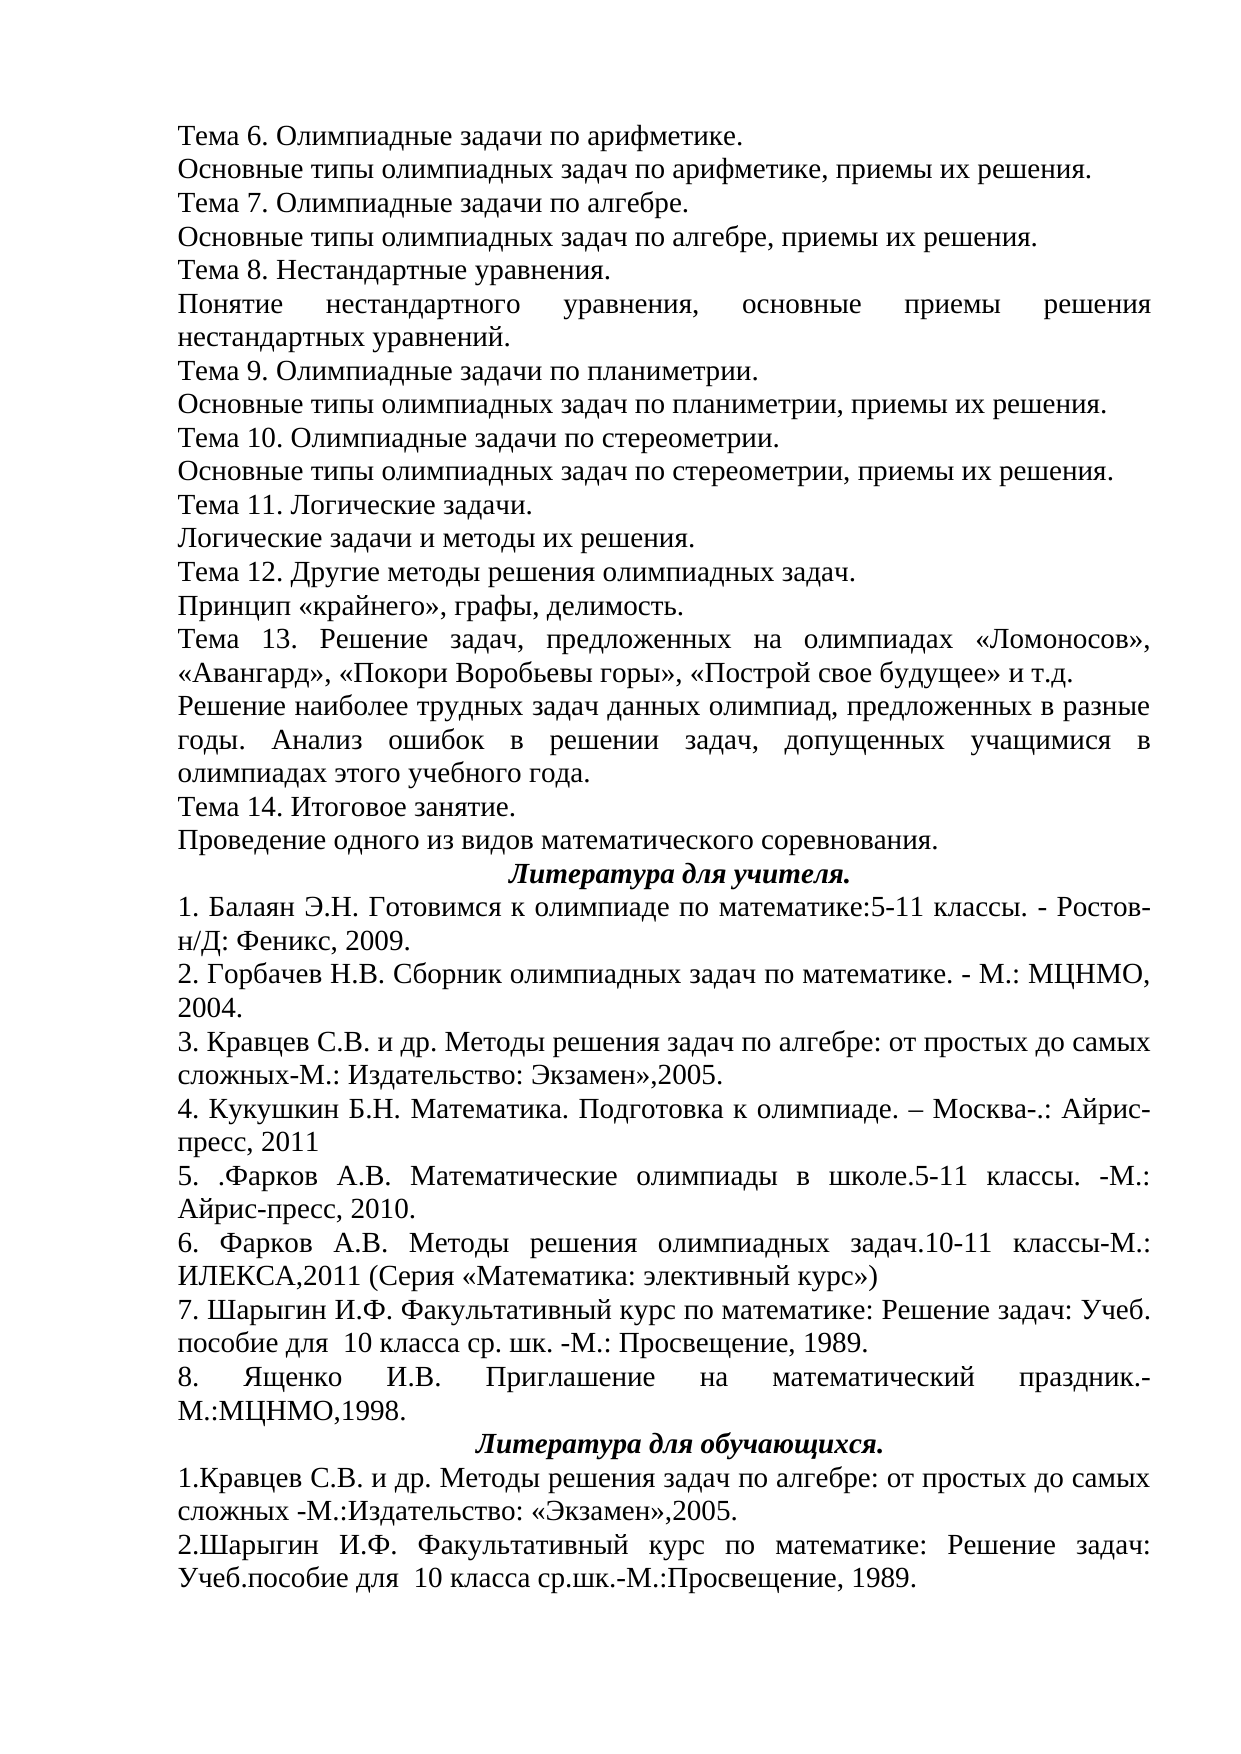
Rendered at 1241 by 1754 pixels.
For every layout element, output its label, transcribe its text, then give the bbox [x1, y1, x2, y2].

text 1. Балаян Э.Н. Готовимся к олимпиаде по математике:5-11 классы. - Ростов-н/Д: Феникс, 2009. [177, 889, 1152, 957]
text 8. Ященко И.В. Приглашение на математический праздник.- М.:МЦНМО,1998. [177, 1359, 1152, 1426]
text Тема 6. Олимпиадные задачи по арифметике. [177, 118, 1152, 152]
text 6. Фарков А.В. Методы решения олимпиадных задач.10-11 классы-М.: ИЛЕКСА,2011 (Серия «Математика: элективный курс») [177, 1225, 1152, 1292]
text Литература для обучающихся. [177, 1426, 1152, 1460]
text Основные типы олимпиадных задач по алгебре, приемы их решения. [177, 219, 1152, 252]
text Проведение одного из видов математического соревнования. [177, 822, 1152, 856]
text Основные типы олимпиадных задач по арифметике, приемы их решения. [177, 152, 1152, 185]
text Тема 11. Логические задачи. [177, 487, 1152, 521]
text Тема 13. Решение задач, предложенных на олимпиадах «Ломоносов», «Авангард», «Покори Воробьевы горы», «Построй свое будущее» и т.д. [177, 621, 1152, 688]
text Принцип «крайнего», графы, делимость. [177, 588, 1152, 621]
text Тема 8. Нестандартные уравнения. [177, 252, 1152, 286]
text Тема 14. Итоговое занятие. [177, 789, 1152, 822]
text 1.Кравцев С.В. и др. Методы решения задач по алгебре: от простых до самых сложных -М.:Издательство: «Экзамен»,2005. [177, 1460, 1152, 1527]
text Тема 9. Олимпиадные задачи по планиметрии. [177, 353, 1152, 386]
text 2. Горбачев Н.В. Сборник олимпиадных задач по математике. - М.: МЦНМО, 2004. [177, 957, 1152, 1024]
text Тема 12. Другие методы решения олимпиадных задач. [177, 554, 1152, 588]
text 7. Шарыгин И.Ф. Факультативный курс по математике: Решение задач: Учеб. пособие для 10 класса ср. шк. -М.: Просвещение, 1989. [177, 1292, 1152, 1359]
text Литература для учителя. [177, 856, 1152, 889]
text 2.Шарыгин И.Ф. Факультативный курс по математике: Решение задач: Учеб.пособие для 10 класса ср.шк.-М.:Просвещение, 1989. [177, 1527, 1152, 1594]
text Понятие нестандартного уравнения, основные приемы решения нестандартных уравнений. [177, 286, 1152, 353]
text Основные типы олимпиадных задач по планиметрии, приемы их решения. [177, 386, 1152, 420]
text Решение наиболее трудных задач данных олимпиад, предложенных в разные годы. Анализ ошибок в решении задач, допущенных учащимися в олимпиадах этого учебного года. [177, 688, 1152, 789]
text 3. Кравцев С.В. и др. Методы решения задач по алгебре: от простых до самых сложных-М.: Издательство: Экзамен»,2005. [177, 1024, 1152, 1091]
text Основные типы олимпиадных задач по стереометрии, приемы их решения. [177, 453, 1152, 487]
text Тема 10. Олимпиадные задачи по стереометрии. [177, 420, 1152, 453]
text 4. Кукушкин Б.Н. Математика. Подготовка к олимпиаде. – Москва-.: Айрис-пресс, 2011 [177, 1091, 1152, 1158]
text 5. .Фарков А.В. Математические олимпиады в школе.5-11 классы. -М.: Айрис-пресс, 2010. [177, 1158, 1152, 1225]
text Логические задачи и методы их решения. [177, 521, 1152, 554]
text Тема 7. Олимпиадные задачи по алгебре. [177, 185, 1152, 219]
